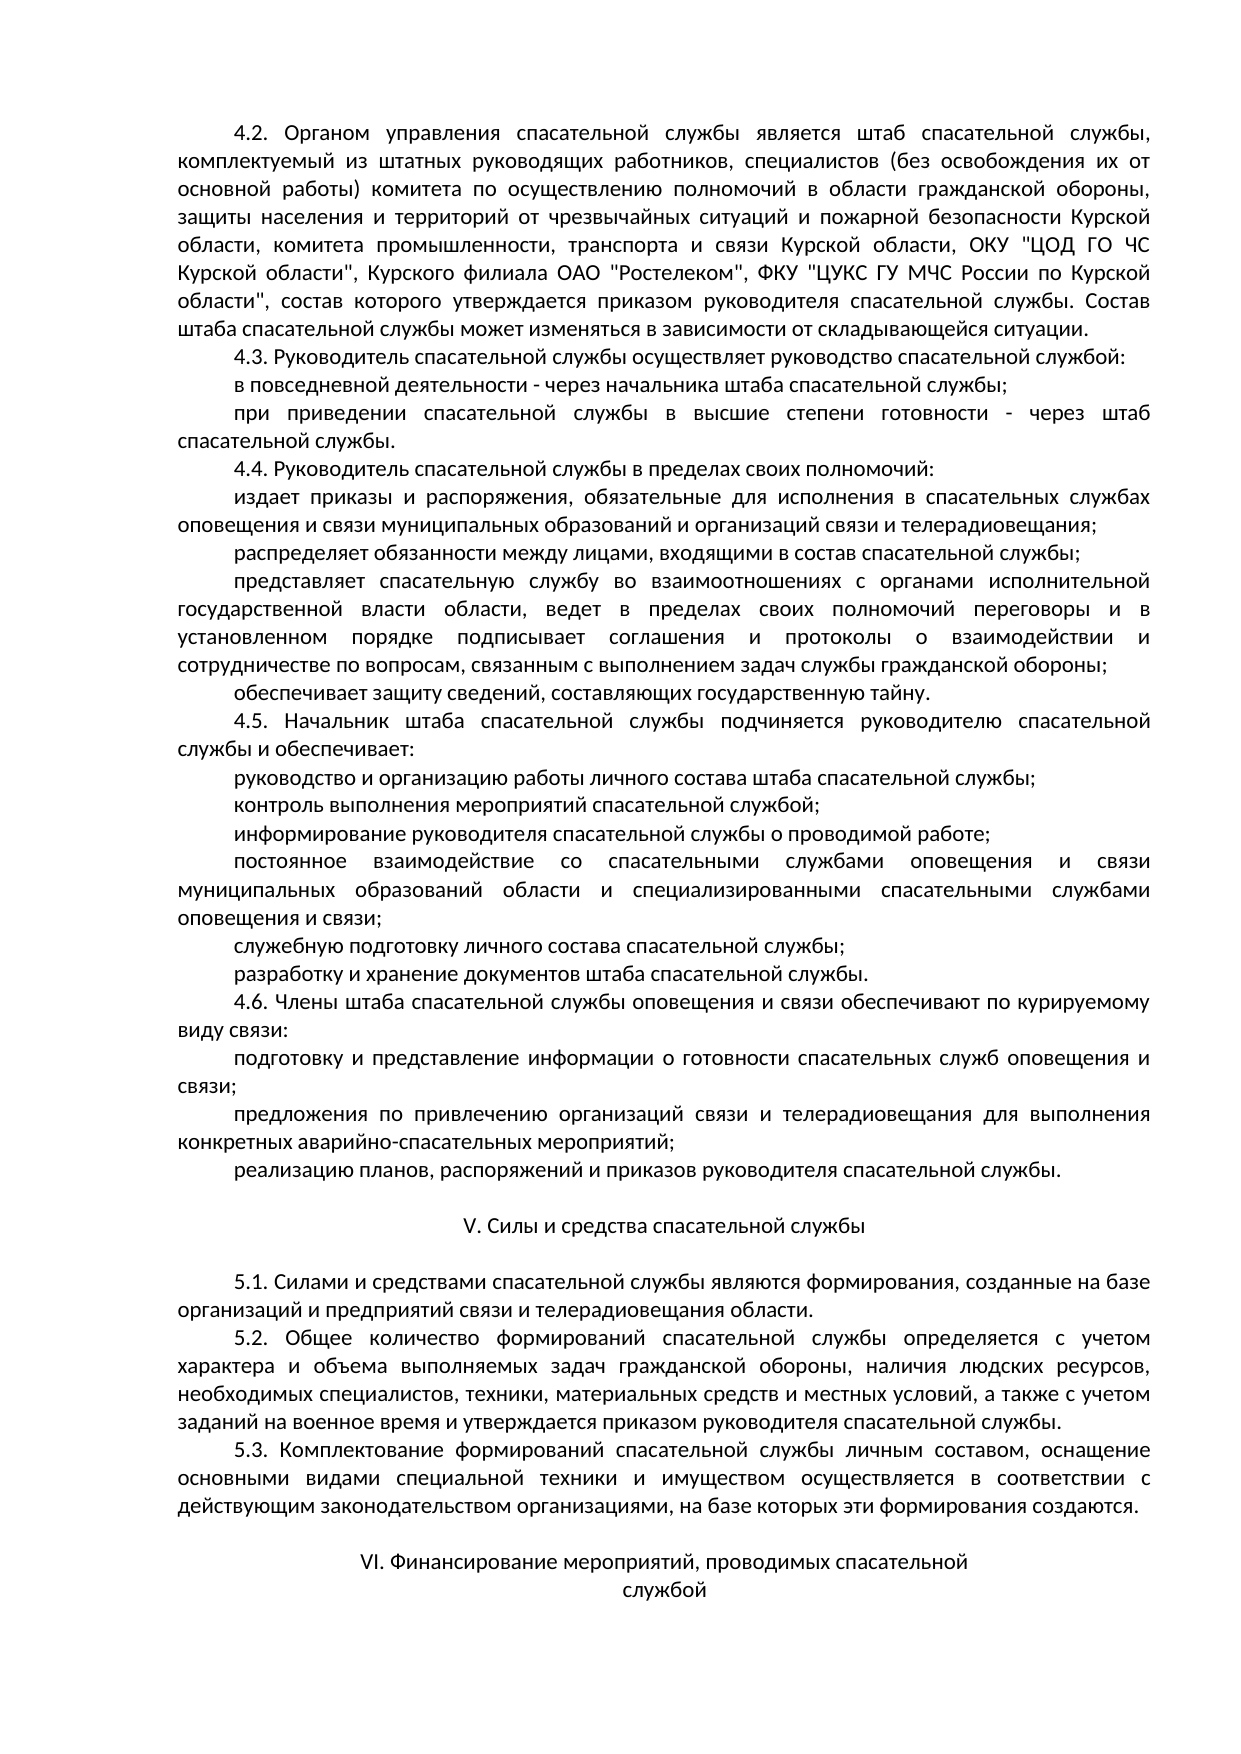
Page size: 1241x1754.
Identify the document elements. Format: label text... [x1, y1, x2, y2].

text службой [177, 1575, 1152, 1603]
text в повседневной деятельности - через начальника штаба спасательной службы; [177, 370, 1152, 398]
text 4.2. Органом управления спасательной службы является штаб спасательной службы, комплектуемый из штатных руководящих работников, специалистов (без освобождения их от основной работы) комитета по осуществлению полномочий в области гражданской обороны, защиты населения и территорий от чрезвычайных ситуаций и пожарной безопасности Курской области, комитета промышленности, транспорта и связи Курской области, ОКУ "ЦОД ГО ЧС Курской области", Курского филиала ОАО "Ростелеком", ФКУ "ЦУКС ГУ МЧС России по Курской области", состав которого утверждается приказом руководителя спасательной службы. Состав штаба спасательной службы может изменяться в зависимости от складывающейся ситуации. [177, 118, 1152, 342]
text 4.4. Руководитель спасательной службы в пределах своих полномочий: [177, 454, 1152, 482]
text служебную подготовку личного состава спасательной службы; [177, 931, 1152, 959]
text реализацию планов, распоряжений и приказов руководителя спасательной службы. [177, 1155, 1152, 1183]
text подготовку и представление информации о готовности спасательных служб оповещения и связи; [177, 1043, 1152, 1099]
text при приведении спасательной службы в высшие степени готовности - через штаб спасательной службы. [177, 398, 1152, 454]
text постоянное взаимодействие со спасательными службами оповещения и связи муниципальных образований области и специализированными спасательными службами оповещения и связи; [177, 847, 1152, 931]
text 4.6. Члены штаба спасательной службы оповещения и связи обеспечивают по курируемому виду связи: [177, 987, 1152, 1043]
text информирование руководителя спасательной службы о проводимой работе; [177, 819, 1152, 847]
text представляет спасательную службу во взаимоотношениях с органами исполнительной государственной власти области, ведет в пределах своих полномочий переговоры и в установленном порядке подписывает соглашения и протоколы о взаимодействии и сотрудничестве по вопросам, связанным с выполнением задач службы гражданской обороны; [177, 566, 1152, 678]
text 4.5. Начальник штаба спасательной службы подчиняется руководителю спасательной службы и обеспечивает: [177, 707, 1152, 763]
text контроль выполнения мероприятий спасательной службой; [177, 791, 1152, 819]
text VI. Финансирование мероприятий, проводимых спасательной [177, 1547, 1152, 1575]
text обеспечивает защиту сведений, составляющих государственную тайну. [177, 678, 1152, 707]
text предложения по привлечению организаций связи и телерадиовещания для выполнения конкретных аварийно-спасательных мероприятий; [177, 1099, 1152, 1155]
text 5.1. Силами и средствами спасательной службы являются формирования, созданные на базе организаций и предприятий связи и телерадиовещания области. [177, 1267, 1152, 1323]
text 4.3. Руководитель спасательной службы осуществляет руководство спасательной службой: [177, 342, 1152, 370]
text издает приказы и распоряжения, обязательные для исполнения в спасательных службах оповещения и связи муниципальных образований и организаций связи и телерадиовещания; [177, 482, 1152, 538]
text 5.3. Комплектование формирований спасательной службы личным составом, оснащение основными видами специальной техники и имуществом осуществляется в соответствии с действующим законодательством организациями, на базе которых эти формирования создаются. [177, 1435, 1152, 1519]
text руководство и организацию работы личного состава штаба спасательной службы; [177, 763, 1152, 791]
text распределяет обязанности между лицами, входящими в состав спасательной службы; [177, 538, 1152, 566]
text V. Силы и средства спасательной службы [177, 1211, 1152, 1239]
text 5.2. Общее количество формирований спасательной службы определяется с учетом характера и объема выполняемых задач гражданской обороны, наличия людских ресурсов, необходимых специалистов, техники, материальных средств и местных условий, а также с учетом заданий на военное время и утверждается приказом руководителя спасательной службы. [177, 1323, 1152, 1435]
text разработку и хранение документов штаба спасательной службы. [177, 959, 1152, 987]
